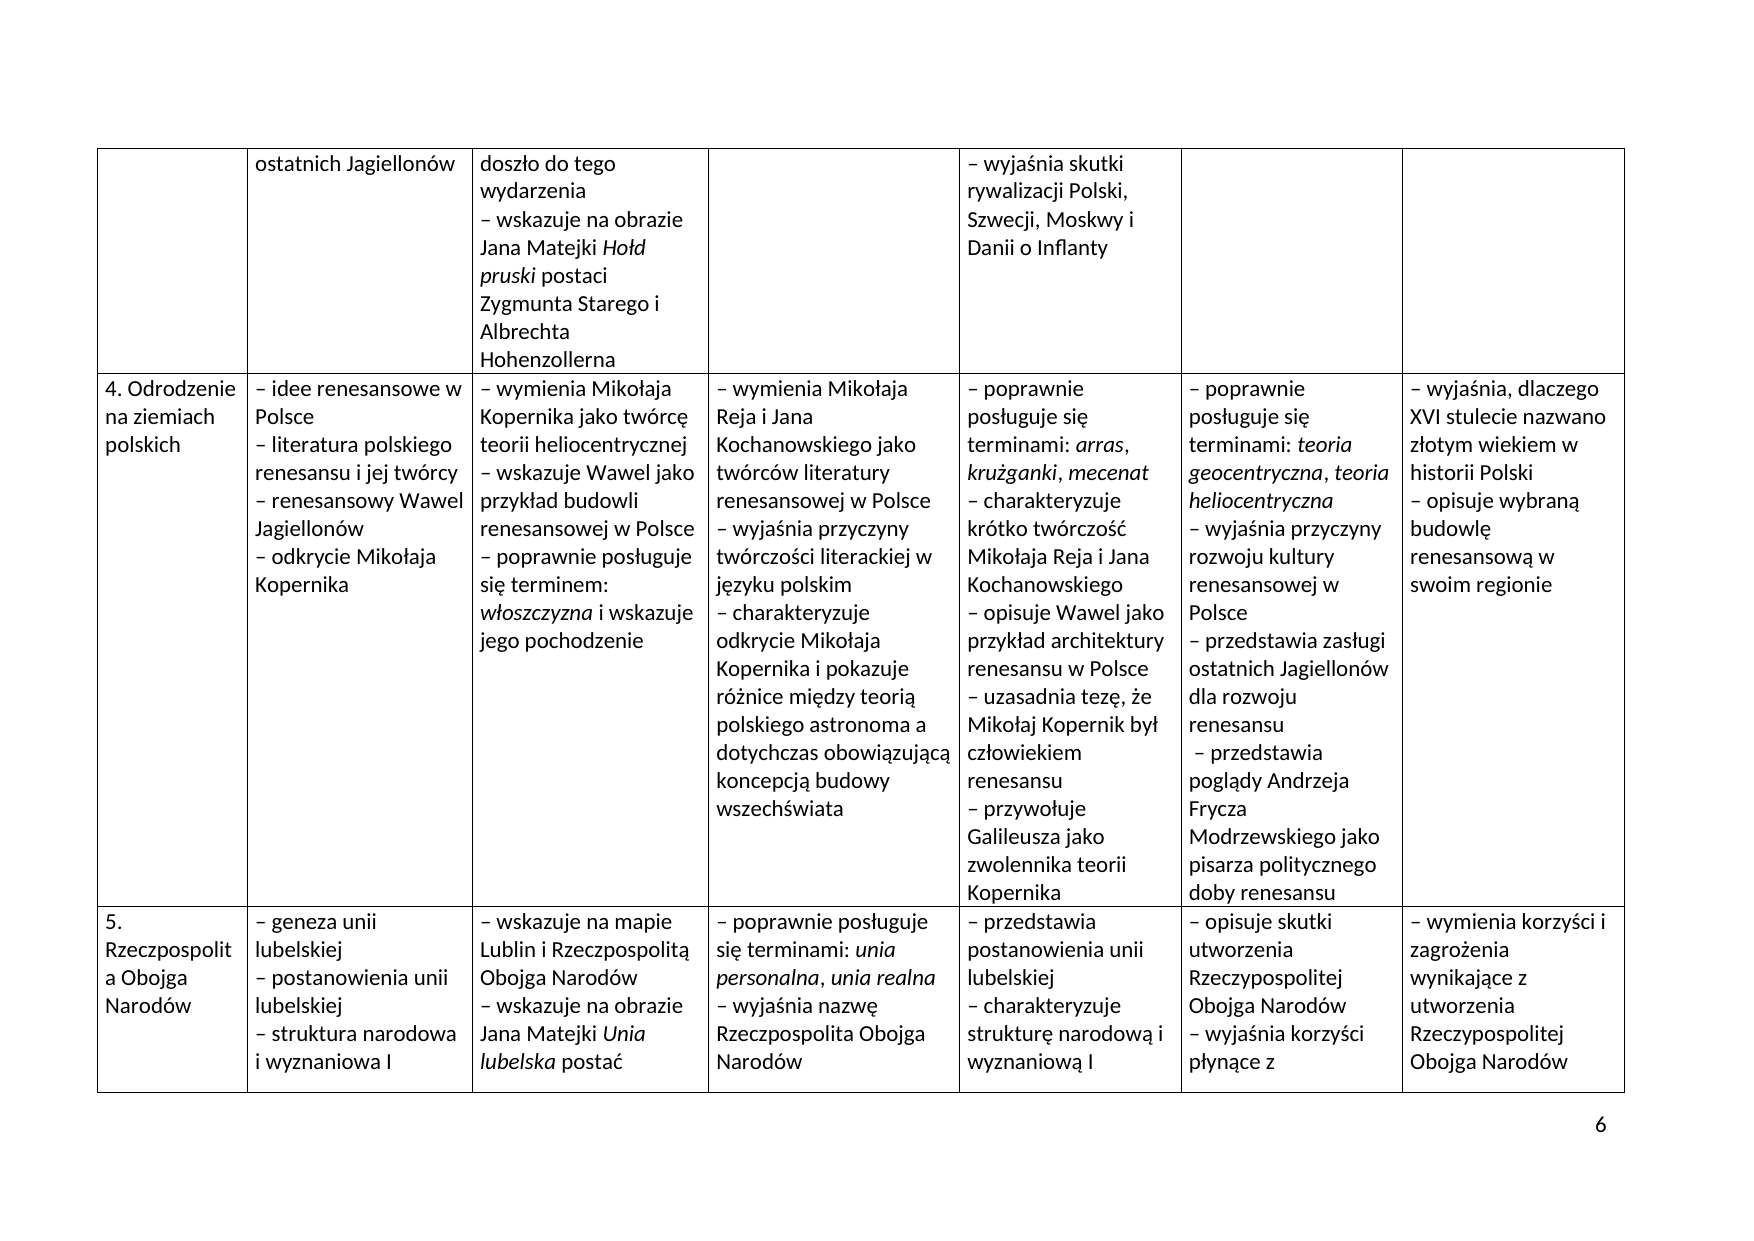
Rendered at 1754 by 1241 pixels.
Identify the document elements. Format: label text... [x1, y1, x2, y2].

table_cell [248, 907, 472, 1092]
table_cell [98, 149, 247, 373]
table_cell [709, 149, 959, 373]
table_cell 4. Odrodzenie na ziemiach polskich [98, 374, 247, 906]
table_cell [1182, 907, 1402, 1092]
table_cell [1403, 907, 1624, 1092]
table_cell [960, 149, 1181, 373]
table_cell – poprawnie posługuje się terminami: arras, krużganki, mecenat – charakteryzuje krótko twórczość Mikołaja Reja i Jana Kochanowskiego – opisuje Wawel jako przykład architektury renesansu w Polsce – uzasadnia tezę, że Mikołaj Kopernik był człowiekiem renesansu – przywołuje Galileusza jako zwolennika teorii Kopernika [960, 374, 1181, 906]
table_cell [248, 149, 472, 373]
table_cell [960, 907, 1181, 1092]
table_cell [1403, 149, 1624, 373]
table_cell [709, 907, 959, 1092]
table_cell – wymienia Mikołaja Kopernika jako twórcę teorii heliocentrycznej – wskazuje Wawel jako przykład budowli renesansowej w Polsce – poprawnie posługuje się terminem: włoszczyzna i wskazuje jego pochodzenie [473, 374, 708, 906]
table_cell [473, 149, 708, 373]
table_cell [98, 907, 247, 1092]
table_cell – wyjaśnia, dlaczego XVI stulecie nazwano złotym wiekiem w historii Polski – opisuje wybraną budowlę renesansową w swoim regionie [1403, 374, 1624, 906]
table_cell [473, 907, 708, 1092]
table_cell – wymienia Mikołaja Reja i Jana Kochanowskiego jako twórców literatury renesansowej w Polsce – wyjaśnia przyczyny twórczości literackiej w języku polskim – charakteryzuje odkrycie Mikołaja Kopernika i pokazuje różnice między teorią polskiego astronoma a dotychczas obowiązującą koncepcją budowy wszechświata [709, 374, 959, 906]
table_cell – poprawnie posługuje się terminami: teoria geocentryczna, teoria heliocentryczna – wyjaśnia przyczyny rozwoju kultury renesansowej w Polsce – przedstawia zasługi ostatnich Jagiellonów dla rozwoju renesansu – przedstawia poglądy Andrzeja Frycza Modrzewskiego jako pisarza politycznego doby renesansu [1182, 374, 1402, 906]
table_cell – idee renesansowe w Polsce – literatura polskiego renesansu i jej twórcy – renesansowy Wawel Jagiellonów – odkrycie Mikołaja Kopernika [248, 374, 472, 906]
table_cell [1182, 149, 1402, 373]
